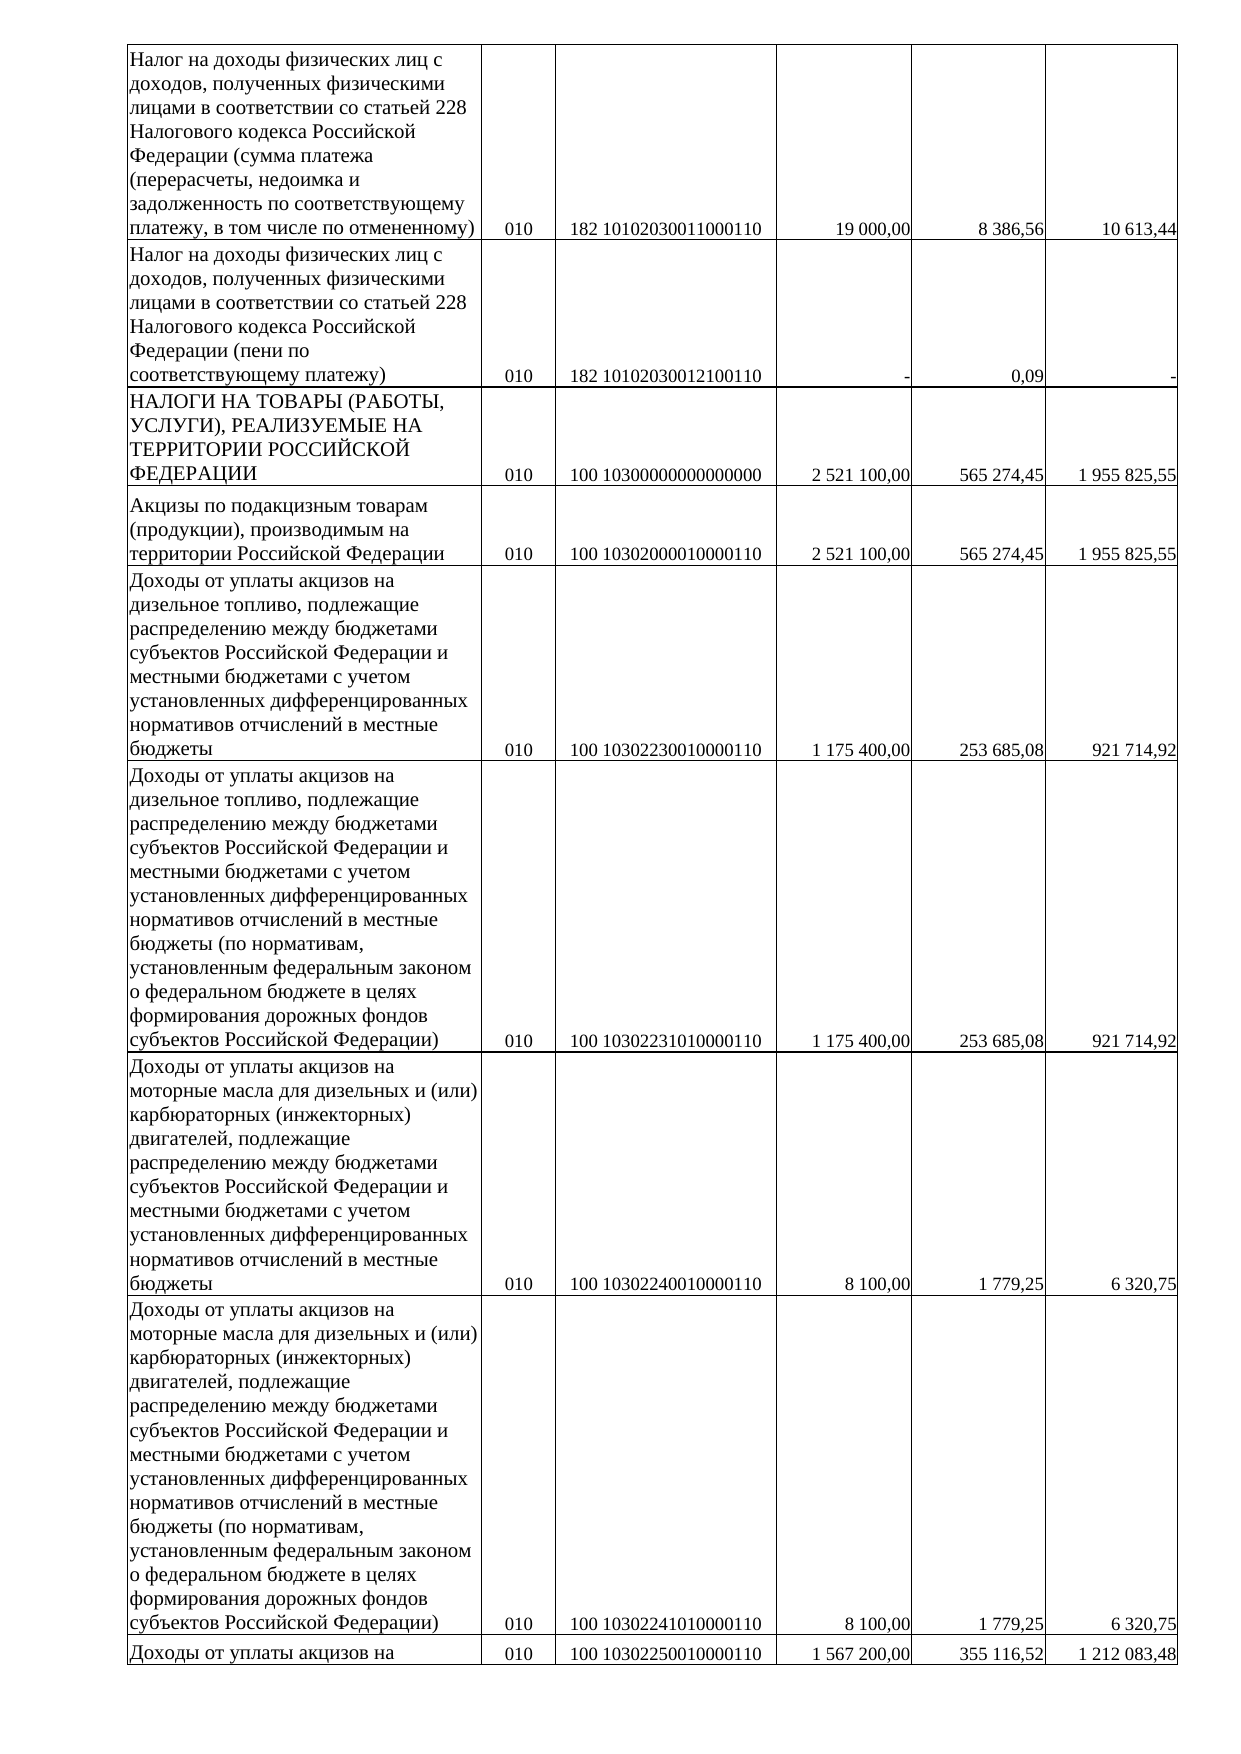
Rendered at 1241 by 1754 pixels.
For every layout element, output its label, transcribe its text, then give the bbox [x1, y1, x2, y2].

table_cell 010 [482, 45, 555, 239]
table_cell 1 567 200,00 [777, 1635, 911, 1664]
table_cell 010 [482, 1296, 555, 1634]
table_cell 253 685,08 [912, 566, 1045, 760]
table_cell 8 386,56 [912, 45, 1045, 239]
table_cell 565 274,45 [912, 486, 1045, 565]
table_cell 182 10102030012100110 [556, 240, 776, 386]
table_cell 100 10302240010000110 [556, 1053, 776, 1294]
table_cell 1 955 825,55 [1046, 388, 1177, 485]
table_cell 1 175 400,00 [777, 761, 911, 1051]
table_cell 100 10302000010000110 [556, 486, 776, 565]
table_cell Доходы от уплаты акцизов на дизельное топливо, подлежащие распределению между бюджетами субъектов Российской Федерации и местными бюджетами с учетом установленных дифференцированных нормативов отчислений в местные бюджеты [128, 566, 481, 760]
table_cell 0,09 [912, 240, 1045, 386]
table_cell 1 955 825,55 [1046, 486, 1177, 565]
table_cell 1 175 400,00 [777, 566, 911, 760]
table_cell 010 [482, 761, 555, 1051]
table_cell 010 [482, 566, 555, 760]
table_cell 010 [482, 486, 555, 565]
table_cell 2 521 100,00 [777, 388, 911, 485]
table_cell Доходы от уплаты акцизов на моторные масла для дизельных и (или) карбюраторных (инжекторных) двигателей, подлежащие распределению между бюджетами субъектов Российской Федерации и местными бюджетами с учетом установленных дифференцированных нормативов отчислений в местные бюджеты (по нормативам, установленным федеральным законом о федеральном бюджете в целях формирования дорожных фондов субъектов Российской Федерации) [128, 1296, 481, 1634]
table_cell 921 714,92 [1046, 761, 1177, 1051]
table_cell 010 [482, 240, 555, 386]
table_cell 1 212 083,48 [1046, 1635, 1177, 1664]
table_cell Налог на доходы физических лиц с доходов, полученных физическими лицами в соответствии со статьей 228 Налогового кодекса Российской Федерации (пени по соответствующему платежу) [128, 240, 481, 386]
table_cell 1 779,25 [912, 1296, 1045, 1634]
table_cell 10 613,44 [1046, 45, 1177, 239]
table_cell Акцизы по подакцизным товарам (продукции), производимым на территории Российской Федерации [128, 486, 481, 565]
table_cell 1 779,25 [912, 1053, 1045, 1294]
table_cell 010 [482, 388, 555, 485]
table_cell 2 521 100,00 [777, 486, 911, 565]
table_cell 100 10302230010000110 [556, 566, 776, 760]
table_cell 182 10102030011000110 [556, 45, 776, 239]
table_cell 100 10302231010000110 [556, 761, 776, 1051]
table_cell Доходы от уплаты акцизов на дизельное топливо, подлежащие распределению между бюджетами субъектов Российской Федерации и местными бюджетами с учетом установленных дифференцированных нормативов отчислений в местные бюджеты (по нормативам, установленным федеральным законом о федеральном бюджете в целях формирования дорожных фондов субъектов Российской Федерации) [128, 761, 481, 1051]
table_cell - [777, 240, 911, 386]
table_cell НАЛОГИ НА ТОВАРЫ (РАБОТЫ, УСЛУГИ), РЕАЛИЗУЕМЫЕ НА ТЕРРИТОРИИ РОССИЙСКОЙ ФЕДЕРАЦИИ [128, 388, 481, 485]
table_cell Налог на доходы физических лиц с доходов, полученных физическими лицами в соответствии со статьей 228 Налогового кодекса Российской Федерации (сумма платежа (перерасчеты, недоимка и задолженность по соответствующему платежу, в том числе по отмененному) [128, 45, 481, 239]
table_cell 355 116,52 [912, 1635, 1045, 1664]
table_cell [556, 1635, 776, 1664]
table_cell - [1046, 240, 1177, 386]
table_cell 100 10302241010000110 [556, 1296, 776, 1634]
table_cell 8 100,00 [777, 1053, 911, 1294]
table_cell 010 [482, 1635, 555, 1664]
table_cell 6 320,75 [1046, 1053, 1177, 1294]
table_cell 100 10300000000000000 [556, 388, 776, 485]
table_cell 8 100,00 [777, 1296, 911, 1634]
table_cell 6 320,75 [1046, 1296, 1177, 1634]
table_cell Доходы от уплаты акцизов на моторные масла для дизельных и (или) карбюраторных (инжекторных) двигателей, подлежащие распределению между бюджетами субъектов Российской Федерации и местными бюджетами с учетом установленных дифференцированных нормативов отчислений в местные бюджеты [128, 1053, 481, 1294]
table_cell 921 714,92 [1046, 566, 1177, 760]
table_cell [128, 1635, 481, 1664]
table_cell 253 685,08 [912, 761, 1045, 1051]
table_cell 010 [482, 1053, 555, 1294]
table_cell 565 274,45 [912, 388, 1045, 485]
table_cell 19 000,00 [777, 45, 911, 239]
